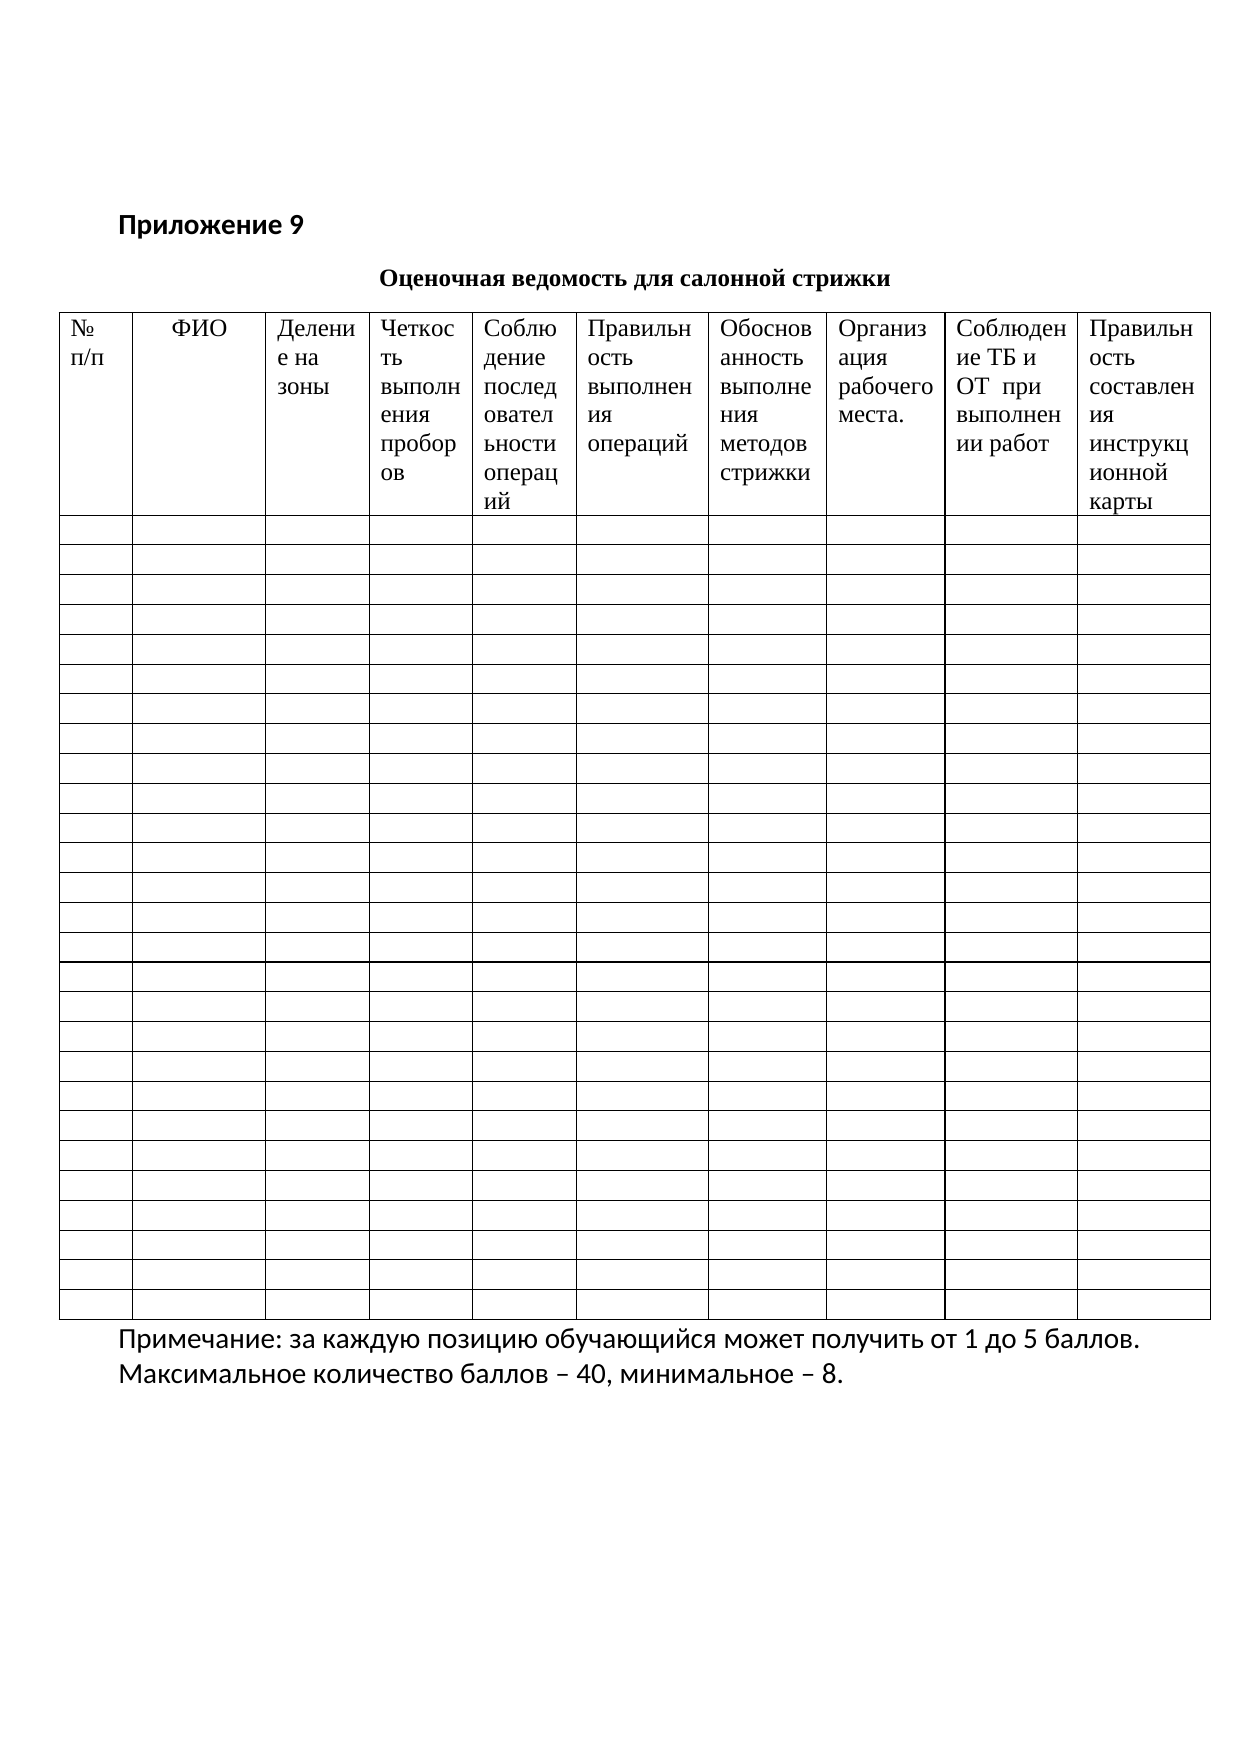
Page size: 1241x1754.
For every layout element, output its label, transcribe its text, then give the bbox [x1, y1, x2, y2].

table_cell [709, 724, 826, 753]
table_cell [1078, 1111, 1210, 1140]
table_cell [133, 754, 265, 783]
table_cell [60, 1290, 132, 1319]
table_cell [60, 992, 132, 1021]
table_cell [577, 933, 708, 961]
table_cell [1078, 754, 1210, 783]
table_cell [577, 1052, 708, 1081]
table_cell [473, 724, 576, 753]
table_cell [827, 814, 944, 842]
table_cell [133, 665, 265, 693]
table_cell [709, 784, 826, 812]
table_cell [577, 694, 708, 723]
table_cell [60, 903, 132, 932]
table_cell [709, 933, 826, 961]
table_cell [946, 1052, 1077, 1081]
table_cell [266, 814, 369, 842]
table_cell [473, 1022, 576, 1051]
table_cell [133, 843, 265, 872]
table_cell [1078, 903, 1210, 932]
table_cell [133, 694, 265, 723]
table_cell [709, 575, 826, 604]
table_header ФИО [133, 313, 265, 514]
table_cell [946, 873, 1077, 902]
table_cell [133, 1141, 265, 1170]
table_cell [60, 665, 132, 693]
table_cell [709, 1111, 826, 1140]
table_cell [827, 1052, 944, 1081]
table_cell [370, 1231, 472, 1259]
table_cell [827, 992, 944, 1021]
table_cell [577, 635, 708, 663]
table_cell [370, 694, 472, 723]
table_cell [133, 903, 265, 932]
table_cell [60, 1052, 132, 1081]
table_cell [827, 873, 944, 902]
table_cell [133, 575, 265, 604]
text Примечание: за каждую позицию обучающийся может получить от 1 до 5 баллов. Максимальное количество баллов – 40, минимальное – 8. [118, 1320, 1152, 1391]
table_cell [1078, 1201, 1210, 1229]
table_cell [577, 605, 708, 634]
table_cell [709, 873, 826, 902]
table_cell [370, 1111, 472, 1140]
table_cell [370, 903, 472, 932]
table_cell [473, 873, 576, 902]
table_cell [266, 1052, 369, 1081]
table_cell [577, 903, 708, 932]
table_cell [370, 963, 472, 991]
table_cell [827, 545, 944, 574]
table_cell [1078, 635, 1210, 663]
table_cell [827, 1171, 944, 1200]
table_cell [577, 873, 708, 902]
table_cell [266, 873, 369, 902]
table_cell [133, 814, 265, 842]
table_cell [709, 1290, 826, 1319]
table_cell [473, 754, 576, 783]
table_cell [709, 754, 826, 783]
table_cell [577, 516, 708, 544]
table_cell [946, 1290, 1077, 1319]
table_cell [827, 1201, 944, 1229]
table_cell [60, 963, 132, 991]
table_cell [60, 784, 132, 812]
table_cell [60, 1111, 132, 1140]
table_cell [946, 963, 1077, 991]
table_cell [266, 1201, 369, 1229]
table_cell [473, 1260, 576, 1289]
table_cell [577, 665, 708, 693]
table_cell [266, 1231, 369, 1259]
table_cell [946, 605, 1077, 634]
table_cell [266, 843, 369, 872]
table_cell [1078, 992, 1210, 1021]
table_cell [133, 1171, 265, 1200]
table_cell [946, 516, 1077, 544]
table_cell [946, 694, 1077, 723]
table_cell [709, 545, 826, 574]
table_cell [370, 665, 472, 693]
table_cell [709, 903, 826, 932]
table_cell [709, 1022, 826, 1051]
table_cell [266, 1082, 369, 1110]
table_cell [473, 933, 576, 961]
table_cell [1078, 724, 1210, 753]
table_cell [709, 665, 826, 693]
table_header Четкость выполнения проборов [370, 313, 472, 514]
table_header Организация рабочего места. [827, 313, 944, 514]
table_cell [370, 575, 472, 604]
table_cell [1078, 784, 1210, 812]
table_cell [1078, 1022, 1210, 1051]
table_cell [60, 1260, 132, 1289]
table_cell [370, 1171, 472, 1200]
table_cell [946, 784, 1077, 812]
table_cell [266, 605, 369, 634]
table_cell [946, 724, 1077, 753]
table_cell [370, 1022, 472, 1051]
table_cell [473, 1231, 576, 1259]
table_cell [266, 784, 369, 812]
table_cell [827, 843, 944, 872]
table_cell [1078, 1290, 1210, 1319]
table_cell [473, 605, 576, 634]
table_cell [827, 665, 944, 693]
text Приложение 9 [118, 206, 1152, 242]
table_cell [946, 665, 1077, 693]
table_header Деление на зоны [266, 313, 369, 514]
table_cell [827, 724, 944, 753]
table_cell [577, 1231, 708, 1259]
table_cell [266, 635, 369, 663]
table_cell [946, 1022, 1077, 1051]
table_cell [473, 694, 576, 723]
table_cell [827, 1082, 944, 1110]
table_cell [370, 843, 472, 872]
table_cell [577, 1171, 708, 1200]
table_cell [473, 516, 576, 544]
table_cell [709, 992, 826, 1021]
table_cell [827, 963, 944, 991]
table_cell [1078, 814, 1210, 842]
table_cell [827, 516, 944, 544]
table_cell [827, 754, 944, 783]
table_cell [370, 1201, 472, 1229]
table_cell [827, 933, 944, 961]
table_cell [577, 754, 708, 783]
table_cell [266, 963, 369, 991]
table_cell [266, 694, 369, 723]
table_cell [1078, 1260, 1210, 1289]
table_cell [946, 1260, 1077, 1289]
table_cell [709, 1141, 826, 1170]
table_cell [133, 605, 265, 634]
table_cell [827, 1260, 944, 1289]
table_cell [60, 1141, 132, 1170]
table_cell [577, 1022, 708, 1051]
table_cell [946, 843, 1077, 872]
table_cell [827, 1022, 944, 1051]
table_cell [709, 516, 826, 544]
table_cell [1078, 873, 1210, 902]
table_cell [577, 1111, 708, 1140]
table_cell [266, 575, 369, 604]
table_header № п/п [60, 313, 132, 514]
table_cell [709, 694, 826, 723]
table_cell [370, 784, 472, 812]
table_cell [60, 516, 132, 544]
table_cell [946, 545, 1077, 574]
table_cell [266, 665, 369, 693]
table_cell [709, 1052, 826, 1081]
table_cell [266, 724, 369, 753]
table_cell [1078, 1052, 1210, 1081]
table_cell [266, 903, 369, 932]
table_cell [473, 784, 576, 812]
table_cell [946, 1171, 1077, 1200]
table_cell [1078, 605, 1210, 634]
table_cell [1078, 1231, 1210, 1259]
table_cell [370, 605, 472, 634]
table_cell [60, 1022, 132, 1051]
table_cell [473, 545, 576, 574]
table_cell [827, 635, 944, 663]
table_cell [473, 814, 576, 842]
table_cell [473, 1290, 576, 1319]
table_cell [946, 754, 1077, 783]
table_cell [946, 1111, 1077, 1140]
table_cell [1078, 575, 1210, 604]
table_cell [60, 605, 132, 634]
table_cell [473, 992, 576, 1021]
table_header Соблюдение последовательности операций [473, 313, 576, 514]
table_cell [133, 1082, 265, 1110]
table_cell [1078, 1171, 1210, 1200]
table_cell [266, 992, 369, 1021]
table_cell [709, 1082, 826, 1110]
table_cell [60, 545, 132, 574]
table_cell [827, 903, 944, 932]
table_cell [1078, 933, 1210, 961]
table_cell [473, 665, 576, 693]
table_cell [577, 814, 708, 842]
table_cell [370, 873, 472, 902]
table_cell [473, 1052, 576, 1081]
table_cell [577, 575, 708, 604]
table_cell [709, 1231, 826, 1259]
table_cell [827, 575, 944, 604]
table_cell [577, 963, 708, 991]
table_cell [827, 605, 944, 634]
table_cell [577, 843, 708, 872]
table_cell [133, 992, 265, 1021]
table_cell [1078, 1141, 1210, 1170]
table_cell [266, 545, 369, 574]
table_cell [266, 1111, 369, 1140]
table_cell [577, 1260, 708, 1289]
table_cell [266, 754, 369, 783]
table_cell [709, 843, 826, 872]
table_cell [133, 1022, 265, 1051]
table_cell [266, 516, 369, 544]
table_cell [370, 635, 472, 663]
table_cell [577, 1290, 708, 1319]
table_cell [133, 873, 265, 902]
table_cell [266, 1260, 369, 1289]
table_cell [370, 992, 472, 1021]
table_cell [1078, 1082, 1210, 1110]
text Оценочная ведомость для салонной стрижки [118, 263, 1152, 291]
table_cell [370, 814, 472, 842]
table_cell [1078, 665, 1210, 693]
table_cell [133, 635, 265, 663]
table_cell [709, 1260, 826, 1289]
table_cell [1078, 545, 1210, 574]
table_cell [473, 963, 576, 991]
table_cell [133, 963, 265, 991]
table_cell [473, 1141, 576, 1170]
table_cell [577, 545, 708, 574]
table_cell [266, 933, 369, 961]
table_cell [577, 724, 708, 753]
table_cell [827, 1141, 944, 1170]
table_cell [946, 814, 1077, 842]
table_cell [827, 694, 944, 723]
table_cell [60, 843, 132, 872]
table_cell [133, 1260, 265, 1289]
table_cell [370, 1141, 472, 1170]
table_cell [827, 1290, 944, 1319]
table_cell [473, 635, 576, 663]
table_cell [60, 1082, 132, 1110]
table_cell [370, 1260, 472, 1289]
table_cell [473, 575, 576, 604]
table_cell [827, 1111, 944, 1140]
table_cell [370, 933, 472, 961]
table_cell [60, 754, 132, 783]
table_cell [1078, 843, 1210, 872]
table_cell [827, 1231, 944, 1259]
table_cell [473, 1082, 576, 1110]
table_cell [60, 1201, 132, 1229]
table_cell [370, 516, 472, 544]
table_header Соблюдение ТБ и ОТ при выполнении работ [946, 313, 1077, 514]
table_cell [133, 1111, 265, 1140]
table_cell [133, 1201, 265, 1229]
table_cell [577, 1082, 708, 1110]
table_cell [266, 1022, 369, 1051]
table_cell [60, 873, 132, 902]
table_cell [709, 814, 826, 842]
table_cell [370, 1052, 472, 1081]
table_cell [577, 1201, 708, 1229]
table_cell [133, 516, 265, 544]
table_header Правильность выполнения операций [577, 313, 708, 514]
table_cell [577, 1141, 708, 1170]
table_cell [133, 545, 265, 574]
table_cell [709, 1201, 826, 1229]
table_cell [266, 1141, 369, 1170]
table_cell [370, 1290, 472, 1319]
table_cell [473, 1171, 576, 1200]
table_cell [370, 545, 472, 574]
table_cell [473, 903, 576, 932]
table_header Обоснованность выполнения методов стрижки [709, 313, 826, 514]
table_cell [946, 635, 1077, 663]
table_cell [946, 992, 1077, 1021]
table_cell [473, 843, 576, 872]
table_cell [133, 724, 265, 753]
table_cell [370, 754, 472, 783]
table_cell [60, 933, 132, 961]
table_cell [946, 1231, 1077, 1259]
table_cell [577, 784, 708, 812]
table_cell [60, 724, 132, 753]
table_cell [709, 635, 826, 663]
table_cell [133, 933, 265, 961]
table_cell [60, 575, 132, 604]
table_cell [1078, 694, 1210, 723]
table_cell [946, 1141, 1077, 1170]
table_cell [133, 784, 265, 812]
table_cell [60, 1231, 132, 1259]
table_cell [946, 1201, 1077, 1229]
table_cell [370, 1082, 472, 1110]
table_cell [473, 1201, 576, 1229]
table_cell [946, 933, 1077, 961]
table_cell [266, 1171, 369, 1200]
table_cell [370, 724, 472, 753]
table_cell [133, 1290, 265, 1319]
table_cell [946, 575, 1077, 604]
table_cell [473, 1111, 576, 1140]
table_cell [827, 784, 944, 812]
table_cell [60, 694, 132, 723]
table_cell [946, 903, 1077, 932]
table_cell [577, 992, 708, 1021]
table_cell [133, 1231, 265, 1259]
table_cell [709, 1171, 826, 1200]
table_cell [60, 635, 132, 663]
table_cell [60, 814, 132, 842]
table_cell [1078, 963, 1210, 991]
table_cell [266, 1290, 369, 1319]
table_cell [946, 1082, 1077, 1110]
table_cell [60, 1171, 132, 1200]
table_cell [709, 963, 826, 991]
table_header Правильность составления инструкционной карты [1078, 313, 1210, 514]
table_cell [1078, 516, 1210, 544]
table_cell [709, 605, 826, 634]
table_cell [133, 1052, 265, 1081]
